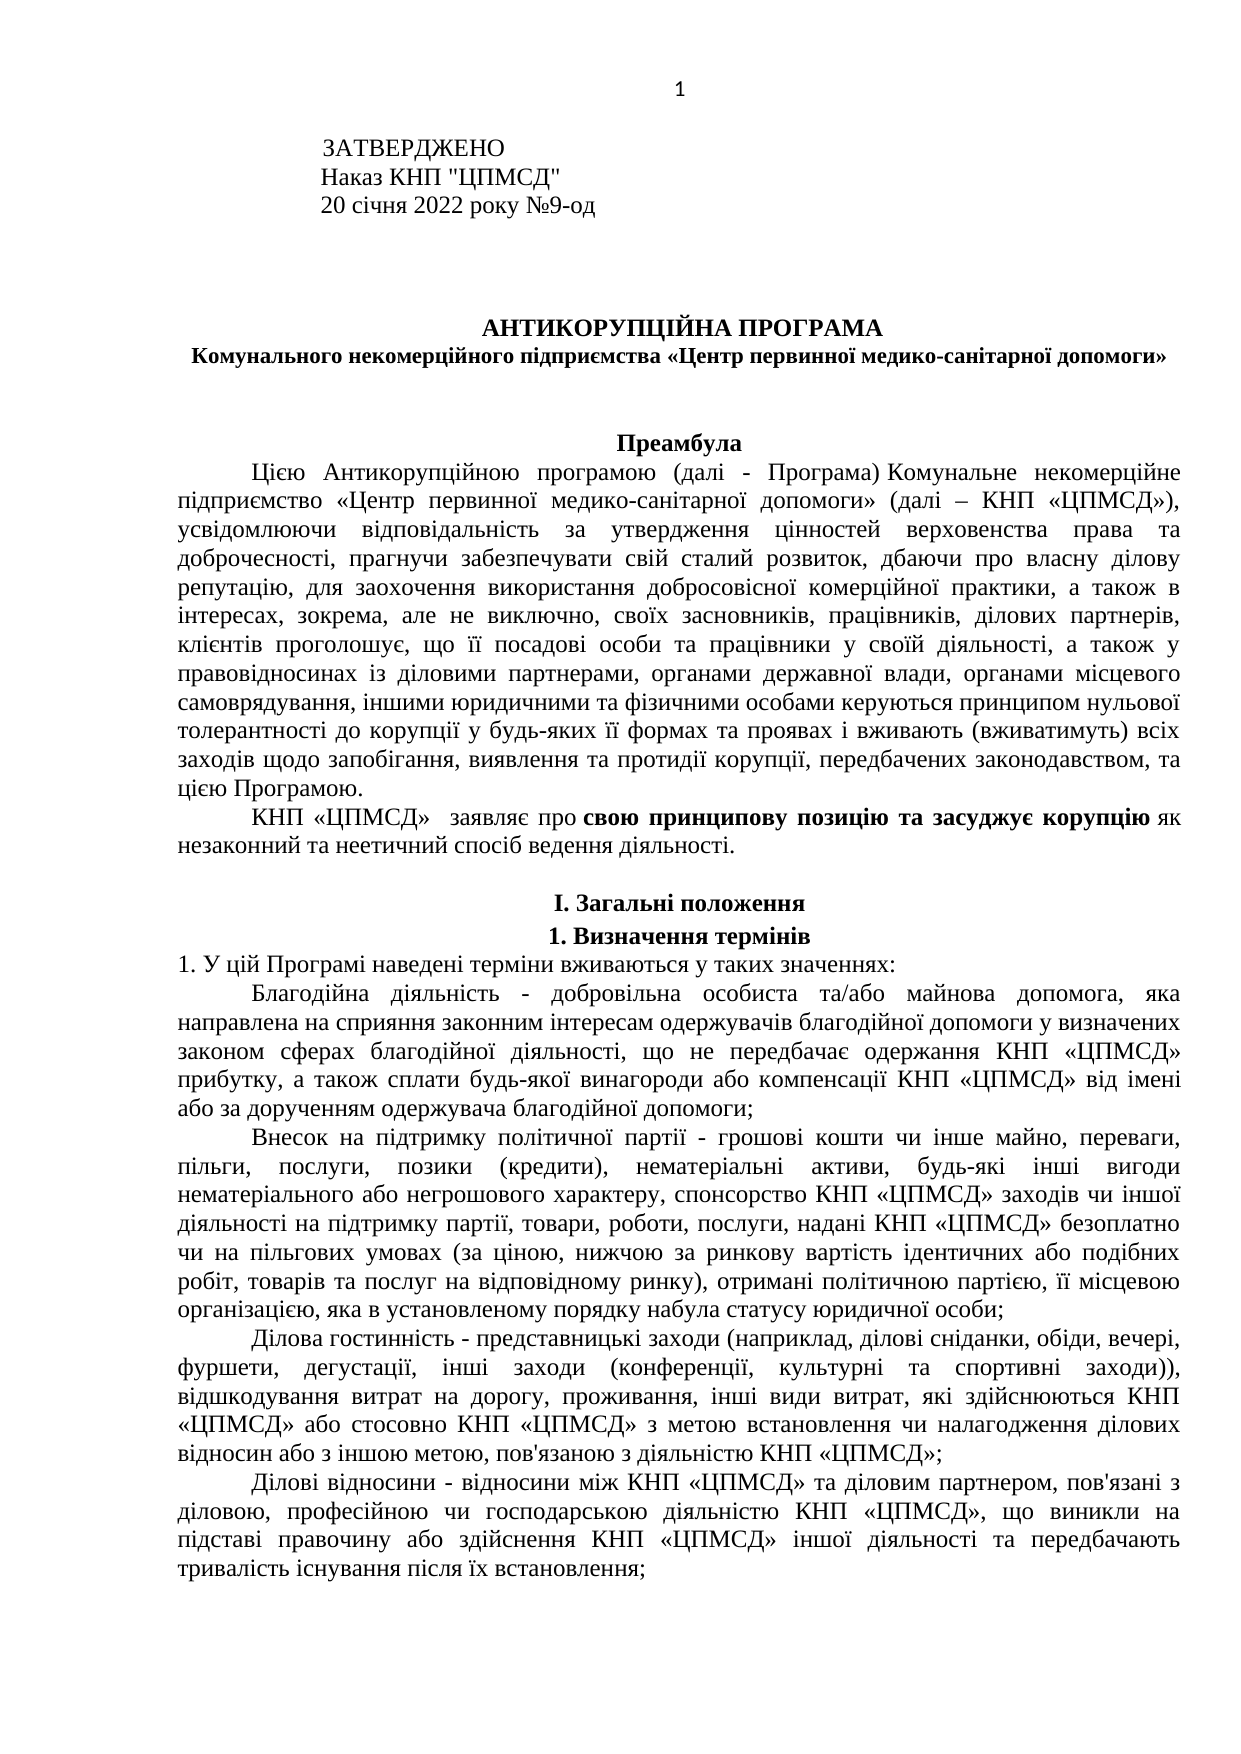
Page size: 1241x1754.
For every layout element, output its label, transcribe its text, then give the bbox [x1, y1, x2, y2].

text Комунального некомерційного підприємства «Центр первинної медико-санітарної допомоги» [177, 342, 1181, 368]
text Ділова гостинність - представницькі заходи (наприклад, ділові сніданки, обіди, вечері, фуршети, дегустації, інші заходи (конференції, культурні та спортивні заходи)), відшкодування витрат на дорогу, проживання, інші види витрат, які здійснюються КНП «ЦПМСД» або стосовно КНП «ЦПМСД» з метою встановлення чи налагодження ділових відносин або з іншою метою, пов'язаною з діяльністю КНП «ЦПМСД»; [177, 1323, 1181, 1467]
text КНП «ЦПМСД» заявляє про свою принципову позицію та засуджує корупцію як незаконний та неетичний спосіб ведення діяльності. [177, 802, 1181, 859]
text Ділові відносини - відносини між КНП «ЦПМСД» та діловим партнером, пов'язані з діловою, професійною чи господарською діяльністю КНП «ЦПМСД», що виникли на підставі правочину або здійснення КНП «ЦПМСД» іншої діяльності та передбачають тривалість існування після їх встановлення; [177, 1467, 1181, 1582]
subtitle I. Загальні положення [177, 888, 1181, 917]
text Цією Антикорупційною програмою (далі - Програма) Комунальне некомерційне підприємство «Центр первинної медико-санітарної допомоги» (далі – КНП «ЦПМСД»), усвідомлюючи відповідальність за утвердження цінностей верховенства права та доброчесності, прагнучи забезпечувати свій сталий розвиток, дбаючи про власну ділову репутацію, для заохочення використання добросовісної комерційної практики, а також в інтересах, зокрема, але не виключно, своїх засновників, працівників, ділових партнерів, клієнтів проголошує, що її посадові особи та працівники у своїй діяльності, а також у правовідносинах із діловими партнерами, органами державної влади, органами місцевого самоврядування, іншими юридичними та фізичними особами керуються принципом нульової толерантності до корупції у будь-яких її формах та проявах і вживають (вживатимуть) всіх заходів щодо запобігання, виявлення та протидії корупції, передбачених законодавством, та цією Програмою. [177, 457, 1181, 802]
table_header [176, 130, 1180, 222]
text Внесок на підтримку політичної партії - грошові кошти чи інше майно, переваги, пільги, послуги, позики (кредити), нематеріальні активи, будь-які інші вигоди нематеріального або негрошового характеру, спонсорство КНП «ЦПМСД» заходів чи іншої діяльності на підтримку партії, товари, роботи, послуги, надані КНП «ЦПМСД» безоплатно чи на пільгових умовах (за ціною, нижчою за ринкову вартість ідентичних або подібних робіт, товарів та послуг на відповідному ринку), отримані політичною партією, її місцевою організацією, яка в установленому порядку набула статусу юридичної особи; [177, 1122, 1181, 1323]
subtitle АНТИКОРУПЦІЙНА ПРОГРАМА [177, 313, 1181, 342]
subtitle 1. Визначення термінів [177, 921, 1181, 949]
subtitle Преамбула [177, 428, 1181, 457]
text Благодійна діяльність - добровільна особиста та/або майнова допомога, яка направлена на сприяння законним інтересам одержувачів благодійної допомоги у визначених законом сферах благодійної діяльності, що не передбачає одержання КНП «ЦПМСД» прибутку, а також сплати будь-якої винагороди або компенсації КНП «ЦПМСД» від імені або за дорученням одержувача благодійної допомоги; [177, 978, 1181, 1122]
text 1. У цій Програмі наведені терміни вживаються у таких значеннях: [177, 949, 1181, 978]
